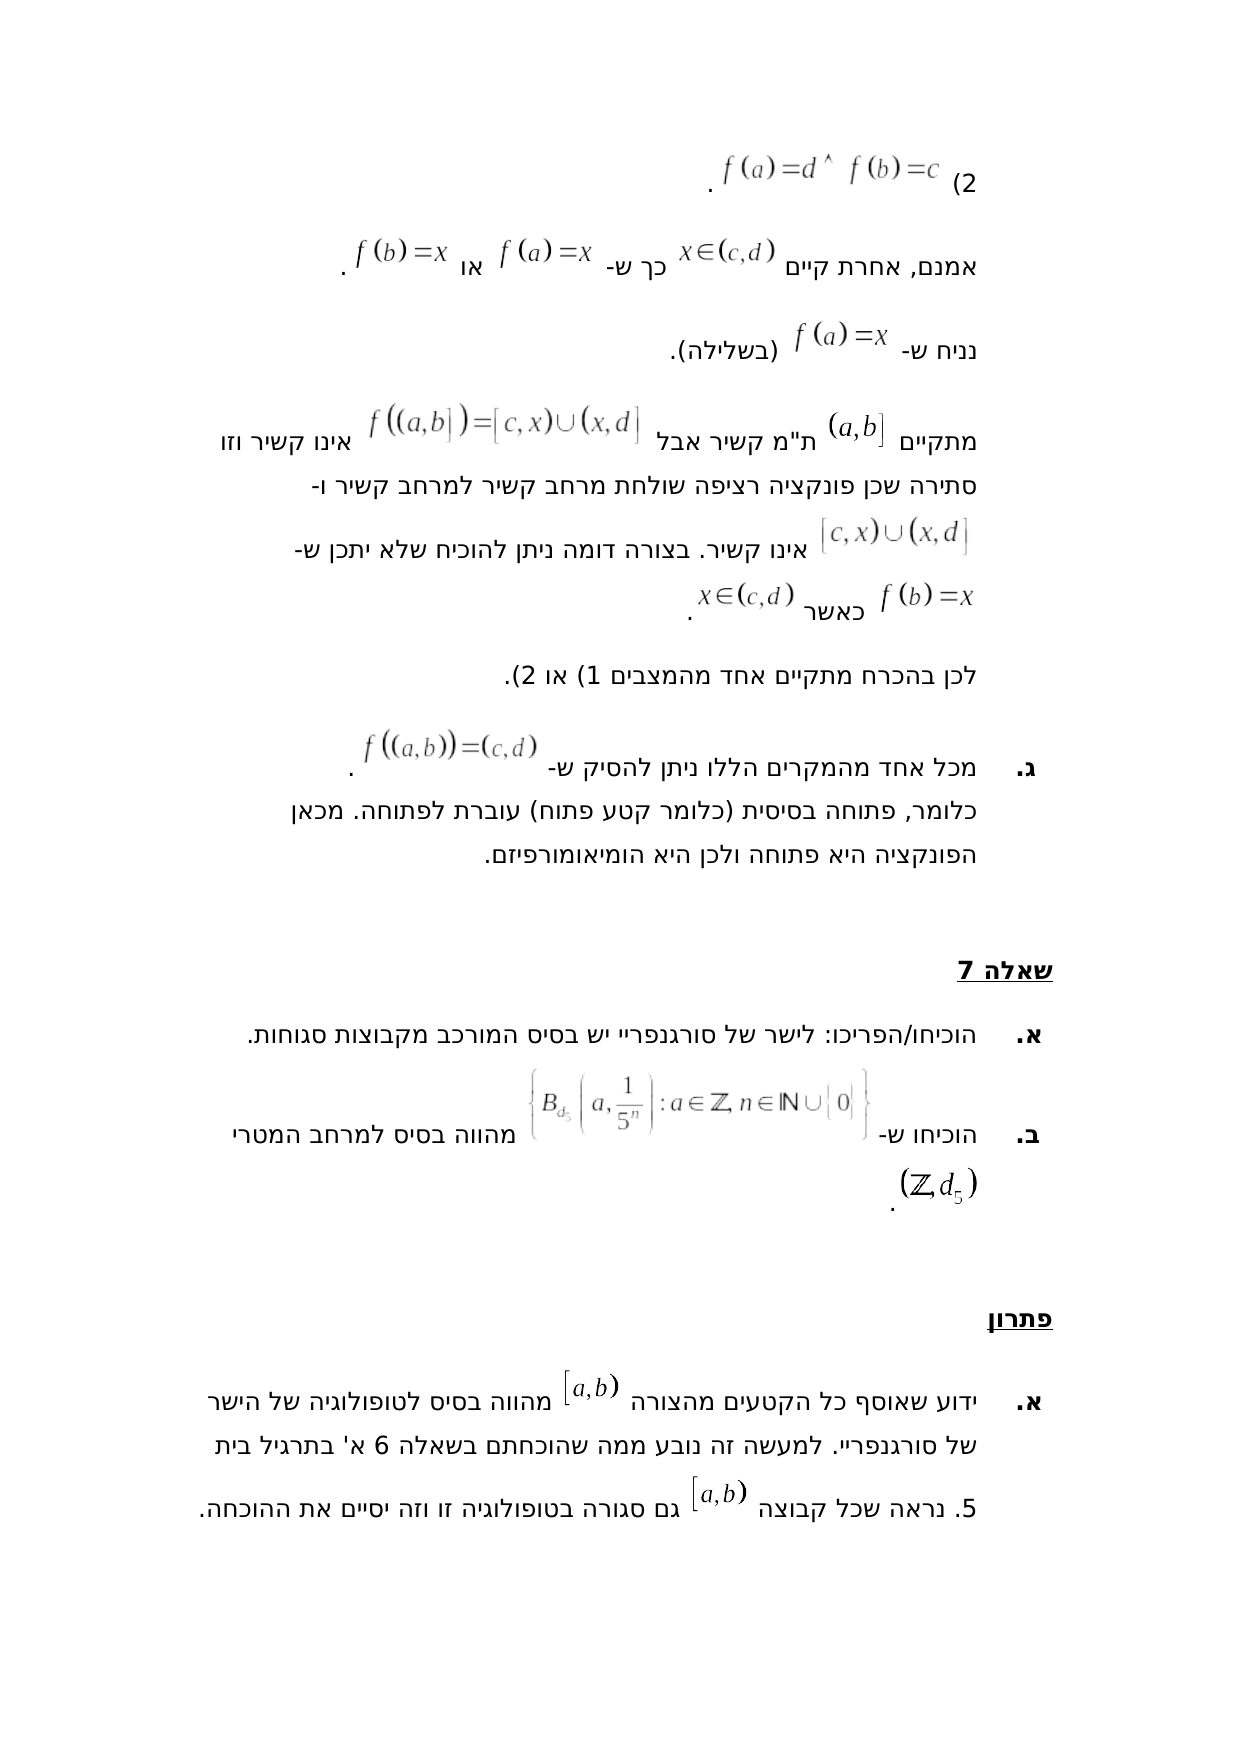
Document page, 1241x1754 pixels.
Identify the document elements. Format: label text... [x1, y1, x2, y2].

text אמנם, אחרת קיים כך ש- או . [187, 233, 1053, 282]
text נניח ש- (בשלילה). [187, 317, 1053, 365]
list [187, 1368, 1015, 1523]
text 2) . [187, 150, 1053, 198]
list מכל אחד מהמקרים הללו ניתן להסיק ש- . [187, 726, 1015, 782]
text שאלה 7 [187, 956, 1053, 985]
text פתרון [187, 1304, 1053, 1333]
list הוכיחו ש- מהווה בסיס למרחב המטרי . [187, 1064, 1015, 1217]
list כלומר, פתוחה בסיסית (כלומר קטע פתוח) עוברת לפתוחה. מכאן הפונקציה היא פתוחה ולכן היא הומיאומורפיזם. [187, 796, 978, 869]
text מתקיים ת"מ קשיר אבל אינו קשיר וזו סתירה שכן פונקציה רציפה שולחת מרחב קשיר למרחב קשיר ו- אינו קשיר. בצורה דומה ניתן להוכיח שלא יתכן ש- כאשר . [187, 401, 978, 626]
list הוכיחו/הפריכו: לישר של סורגנפריי יש בסיס המורכב מקבוצות סגוחות. [187, 1020, 1015, 1049]
text לכן בהכרח מתקיים אחד מהמצבים 1) או 2). [187, 661, 1053, 691]
